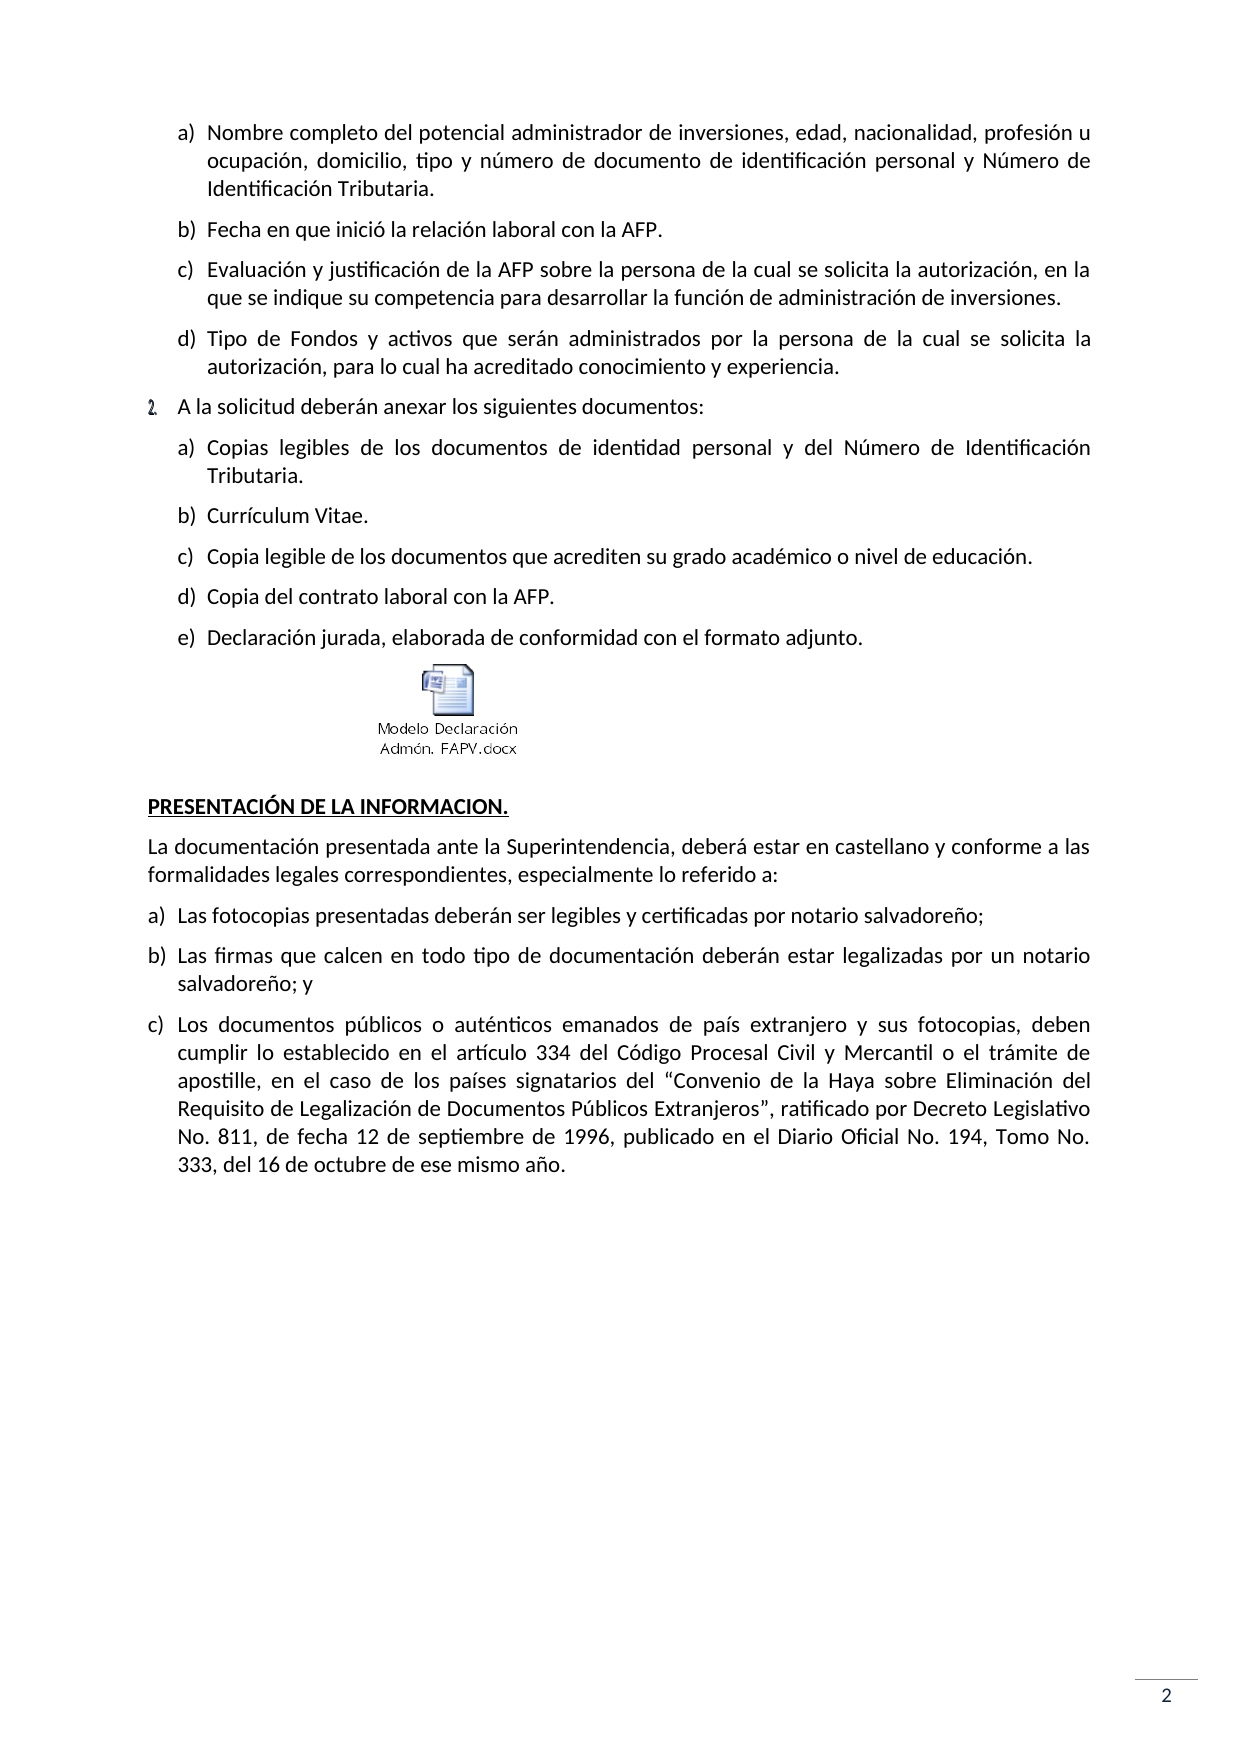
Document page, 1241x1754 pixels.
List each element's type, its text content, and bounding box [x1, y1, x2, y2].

list Declaración jurada, elaborada de conformidad con el formato adjunto. [177, 623, 1092, 651]
list Fecha en que inició la relación laboral con la AFP. [177, 215, 1092, 243]
list Evaluación y justificación de la AFP sobre la persona de la cual se solicita la autorización, en la que se indique su competencia para desarrollar la función de administración de inversiones. [177, 255, 1092, 311]
text La documentación presentada ante la Superintendencia, deberá estar en castellano y conforme a las formalidades legales correspondientes, especialmente lo referido a: [148, 832, 1092, 888]
list Nombre completo del potencial administrador de inversiones, edad, nacionalidad, profesión u ocupación, domicilio, tipo y número de documento de identificación personal y Número de Identificación Tributaria. [177, 118, 1092, 202]
list A la solicitud deberán anexar los siguientes documentos: [148, 392, 1092, 420]
list Las fotocopias presentadas deberán ser legibles y certificadas por notario salvadoreño; [148, 901, 1092, 929]
list Copias legibles de los documentos de identidad personal y del Número de Identificación Tributaria. [177, 433, 1092, 489]
list Copia del contrato laboral con la AFP. [177, 582, 1092, 610]
list Copia legible de los documentos que acrediten su grado académico o nivel de educación. [177, 542, 1092, 570]
list Currículum Vitae. [177, 501, 1092, 529]
list Las firmas que calcen en todo tipo de documentación deberán estar legalizadas por un notario salvadoreño; y [148, 941, 1092, 997]
list Tipo de Fondos y activos que serán administrados por la persona de la cual se solicita la autorización, para lo cual ha acreditado conocimiento y experiencia. [177, 324, 1092, 380]
list Los documentos públicos o auténticos emanados de país extranjero y sus fotocopias, deben cumplir lo establecido en el artículo 334 del Código Procesal Civil y Mercantil o el trámite de apostille, en el caso de los países signatarios del “Convenio de la Haya sobre Eliminación del Requisito de Legalización de Documentos Públicos Extranjeros”, ratificado por Decreto Legislativo No. 811, de fecha 12 de septiembre de 1996, publicado en el Diario Oficial No. 194, Tomo No. 333, del 16 de octubre de ese mismo año. [148, 1010, 1092, 1178]
text PRESENTACIÓN DE LA INFORMACION. [148, 792, 1092, 820]
